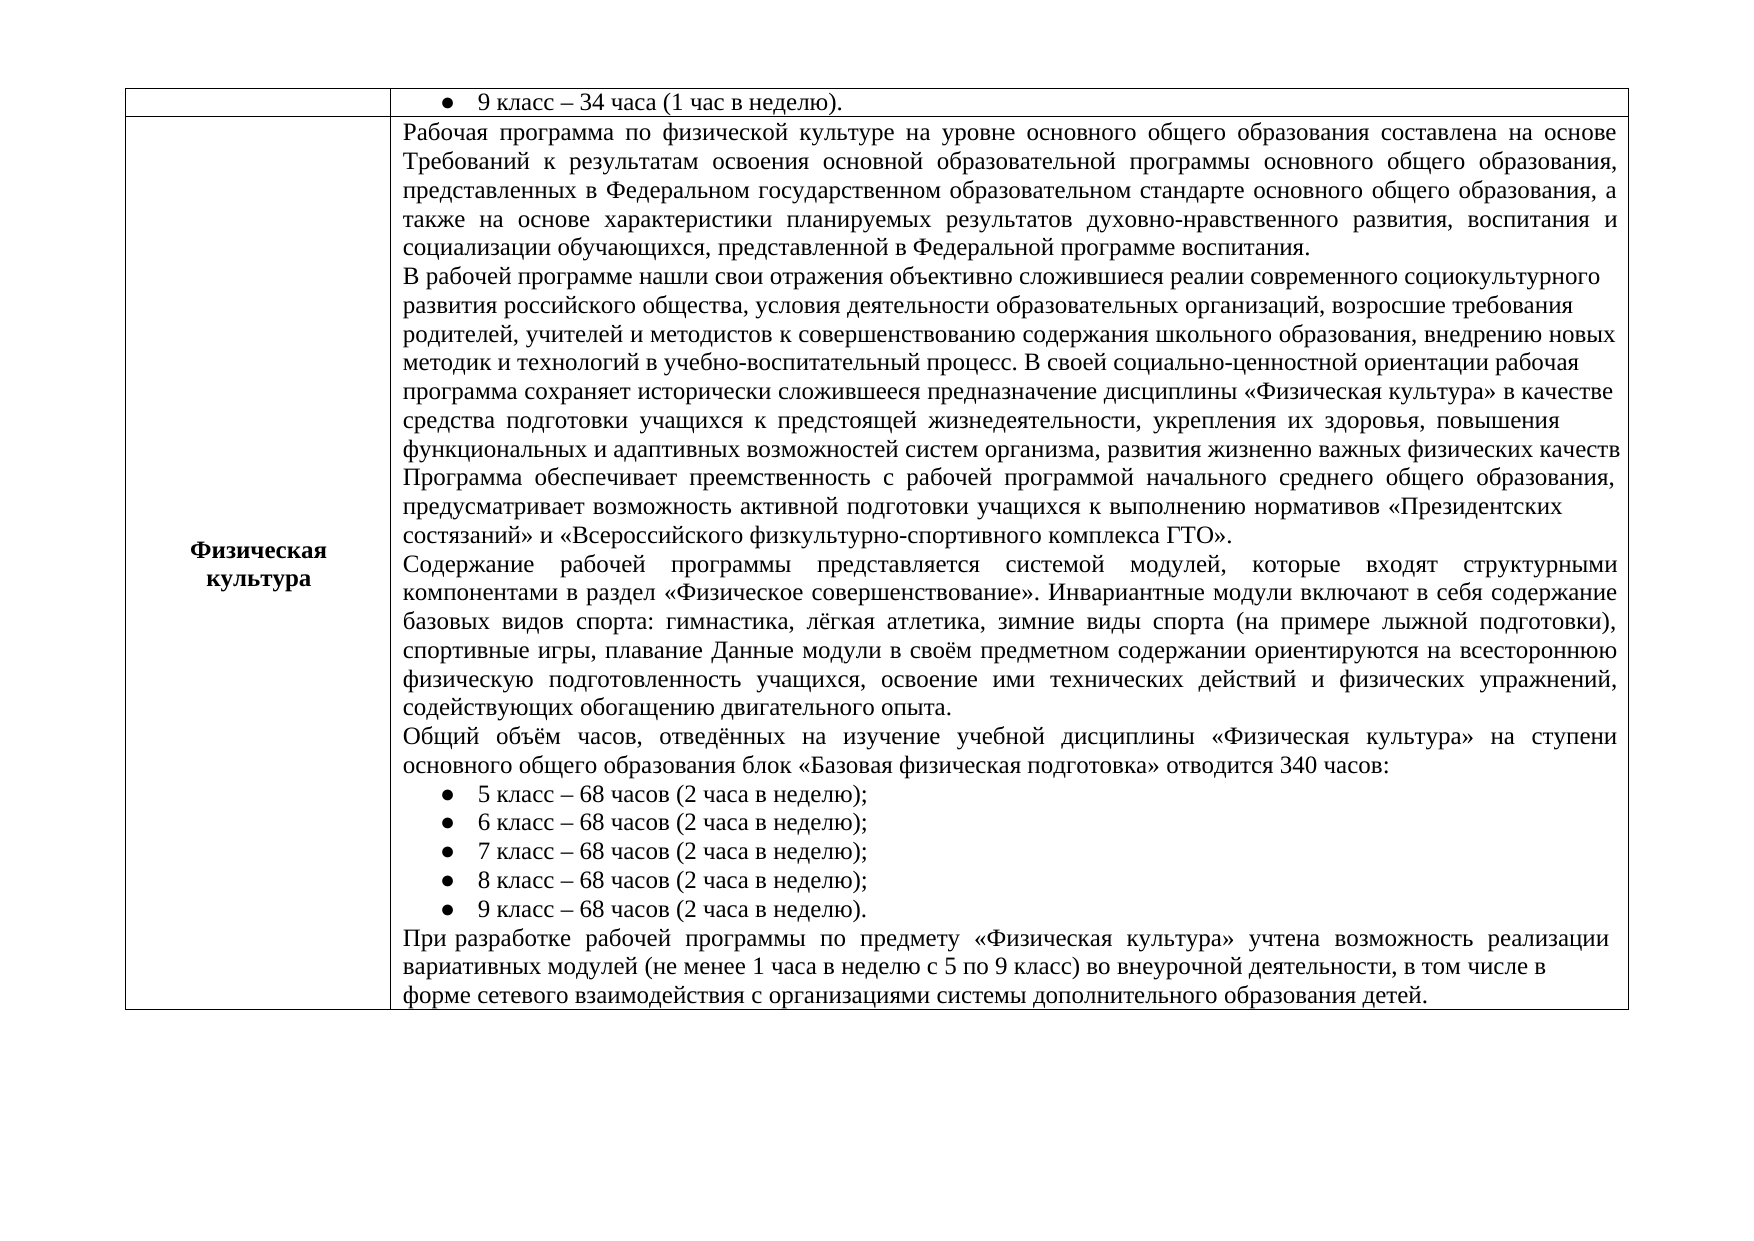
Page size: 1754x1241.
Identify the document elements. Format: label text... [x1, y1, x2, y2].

table_header [126, 89, 390, 116]
table_cell Рабочая программа по физической культуре на уровне основного общего образования составлена на основе Требований к результатам освоения основной образовательной программы основного общего образования, представленных в Федеральном государственном образовательном стандарте основного общего образования, а также на основе характеристики планируемых результатов духовно-нравственного развития, воспитания и социализации обучающихся, представленной в Федеральной программе воспитания. В рабочей программе нашли свои отражения объективно сложившиеся реалии современного социокультурного развития российского общества, условия деятельности образовательных организаций, возросшие требования родителей, учителей и методистов к совершенствованию содержания школьного образования, внедрению новых методик и технологий в учебно-воспитательный процесс. В своей социально-ценностной ориентации рабочая программа сохраняет исторически сложившееся предназначение дисциплины «Физическая культура» в качестве средства подготовки учащихся к предстоящей жизнедеятельности, укрепления их здоровья, повышения функциональных и адаптивных возможностей систем организма, развития жизненно важных физических качеств Программа обеспечивает преемственность с рабочей программой начального среднего общего образования, предусматривает возможность активной подготовки учащихся к выполнению нормативов «Президентских состязаний» и «Всероссийского физкультурно-спортивного комплекса ГТО». Содержание рабочей программы представляется системой модулей, которые входят структурными компонентами в раздел «Физическое совершенствование». Инвариантные модули включают в себя содержание базовых видов спорта: гимнастика, лёгкая атлетика, зимние виды спорта (на примере лыжной подготовки), спортивные игры, плавание Данные модули в своём предметном содержании ориентируются на всестороннюю физическую подготовленность учащихся, освоение ими технических действий и физических упражнений, содействующих обогащению двигательного опыта. Общий объём часов, отведённых на изучение учебной дисциплины «Физическая культура» на ступени основного общего образования блок «Базовая физическая подготовка» отводится 340 часов: 5 класс – 68 часов (2 часа в неделю); 6 класс – 68 часов (2 часа в неделю); 7 класс – 68 часов (2 часа в неделю); 8 класс – 68 часов (2 часа в неделю); 9 класс – 68 часов (2 часа в неделю). При разработке рабочей программы по предмету «Физическая культура» учтена возможность реализации вариативных модулей (не менее 1 часа в неделю с 5 по 9 класс) во внеурочной деятельности, в том числе в форме сетевого взаимодействия с организациями системы дополнительного образования детей. [391, 117, 1628, 1009]
table_header 9 класс – 34 часа (1 час в неделю). [391, 89, 1628, 116]
table_cell Физическая культура [126, 117, 390, 1009]
